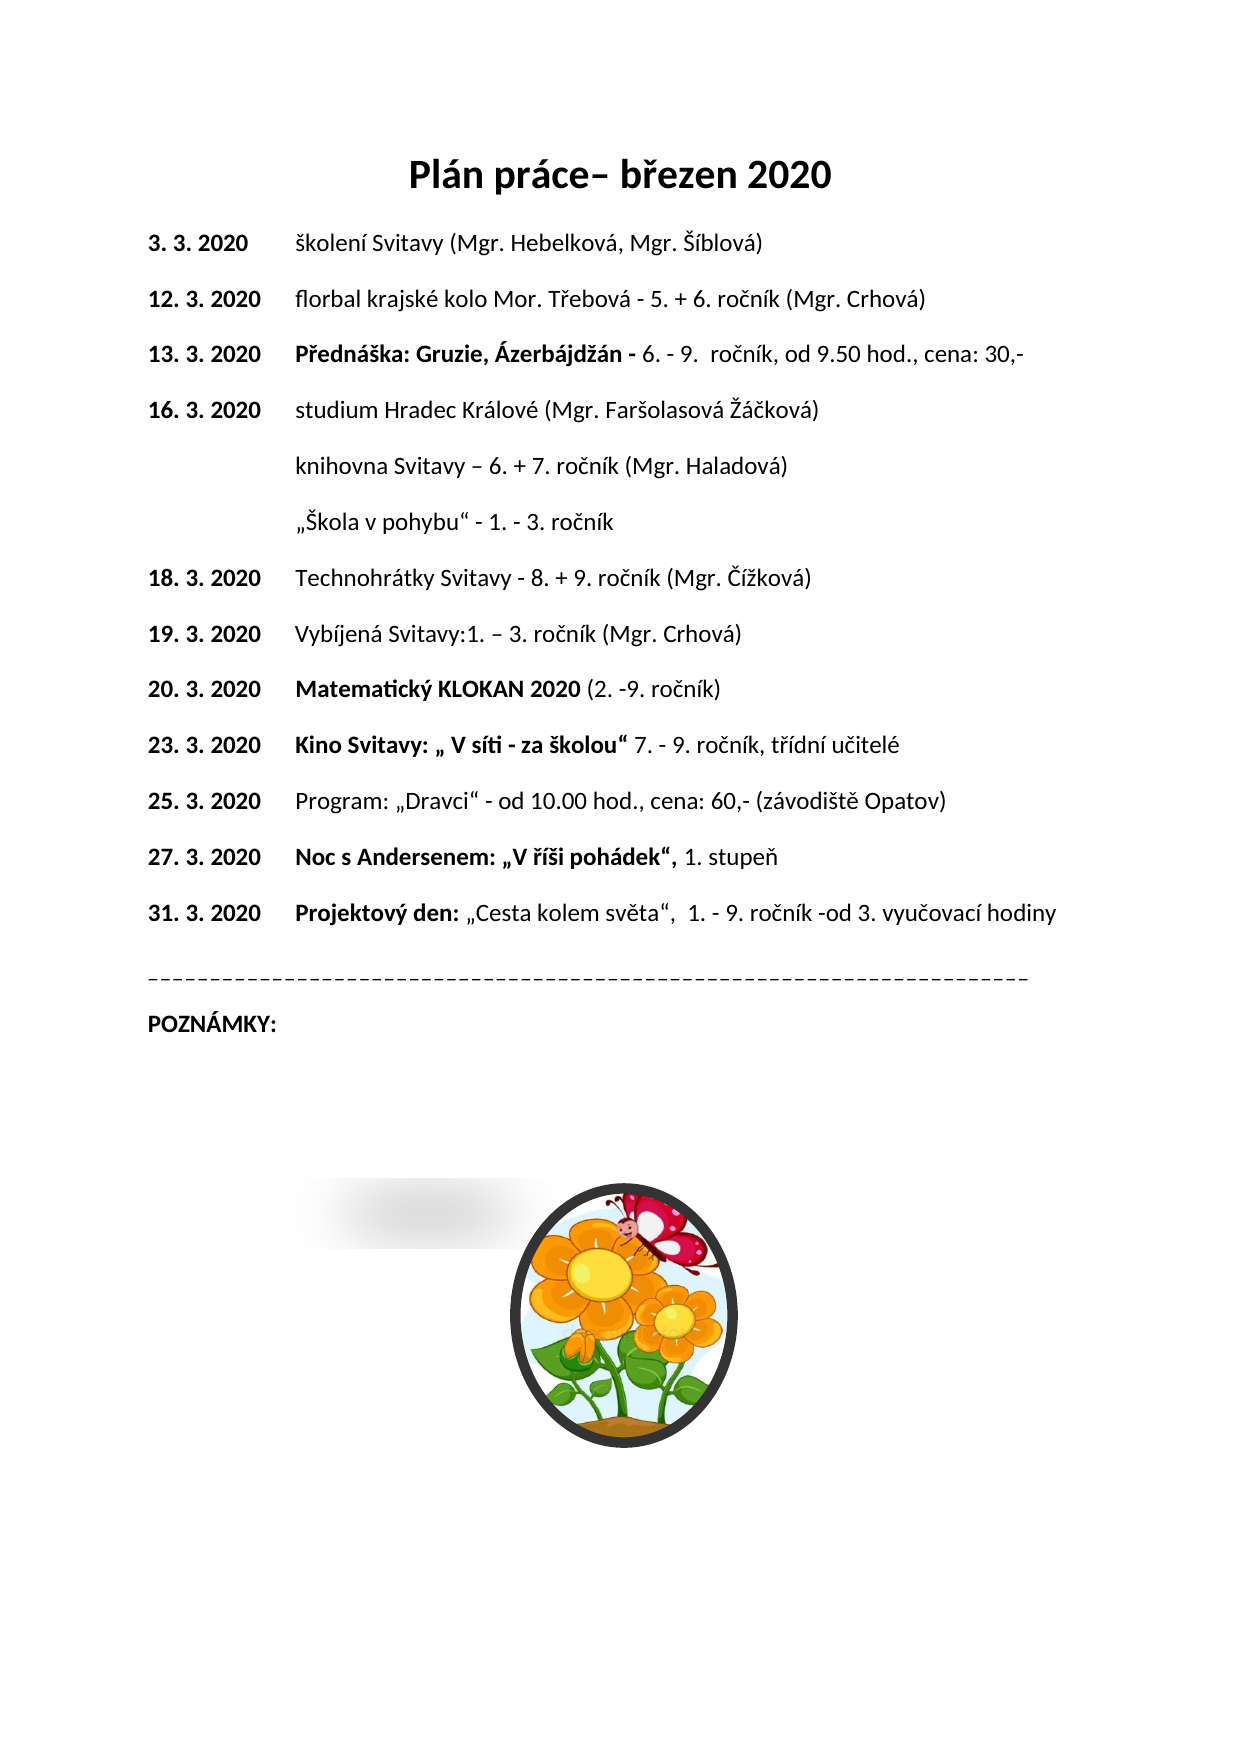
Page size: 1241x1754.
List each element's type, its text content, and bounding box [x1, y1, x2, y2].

text 12. 3. 2020 florbal krajské kolo Mor. Třebová - 5. + 6. ročník (Mgr. Crhová) [148, 283, 1093, 313]
text Plán práce– březen 2020 [148, 148, 1093, 198]
text _______________________________________________________________________ [148, 953, 1093, 983]
text 23. 3. 2020 Kino Svitavy: „ V síti - za školou“ 7. - 9. ročník, třídní učitelé [148, 729, 1093, 760]
text 20. 3. 2020 Matematický KLOKAN 2020 (2. -9. ročník) [148, 673, 1093, 704]
text 27. 3. 2020 Noc s Andersenem: „V říši pohádek“, 1. stupeň [148, 841, 1093, 872]
text 25. 3. 2020 Program: „Dravci“ - od 10.00 hod., cena: 60,- (závodiště Opatov) [148, 785, 1093, 816]
text 13. 3. 2020 Přednáška: Gruzie, Ázerbájdžán - 6. - 9. ročník, od 9.50 hod., cena: 30,- [148, 338, 1093, 369]
text 16. 3. 2020 studium Hradec Králové (Mgr. Faršolasová Žáčková) [148, 394, 1093, 425]
text 18. 3. 2020 Technohrátky Svitavy - 8. + 9. ročník (Mgr. Čížková) [148, 562, 1093, 592]
picture [521, 1194, 727, 1437]
text 31. 3. 2020 Projektový den: „Cesta kolem světa“, 1. - 9. ročník -od 3. vyučovací hodiny [148, 897, 1093, 927]
text knihovna Svitavy – 6. + 7. ročník (Mgr. Haladová) [148, 450, 1093, 481]
text 3. 3. 2020 školení Svitavy (Mgr. Hebelková, Mgr. Šíblová) [148, 227, 1093, 257]
text „Škola v pohybu“ - 1. - 3. ročník [148, 506, 1093, 537]
text POZNÁMKY: [148, 1008, 1093, 1039]
text 19. 3. 2020 Vybíjená Svitavy:1. – 3. ročník (Mgr. Crhová) [148, 618, 1093, 648]
